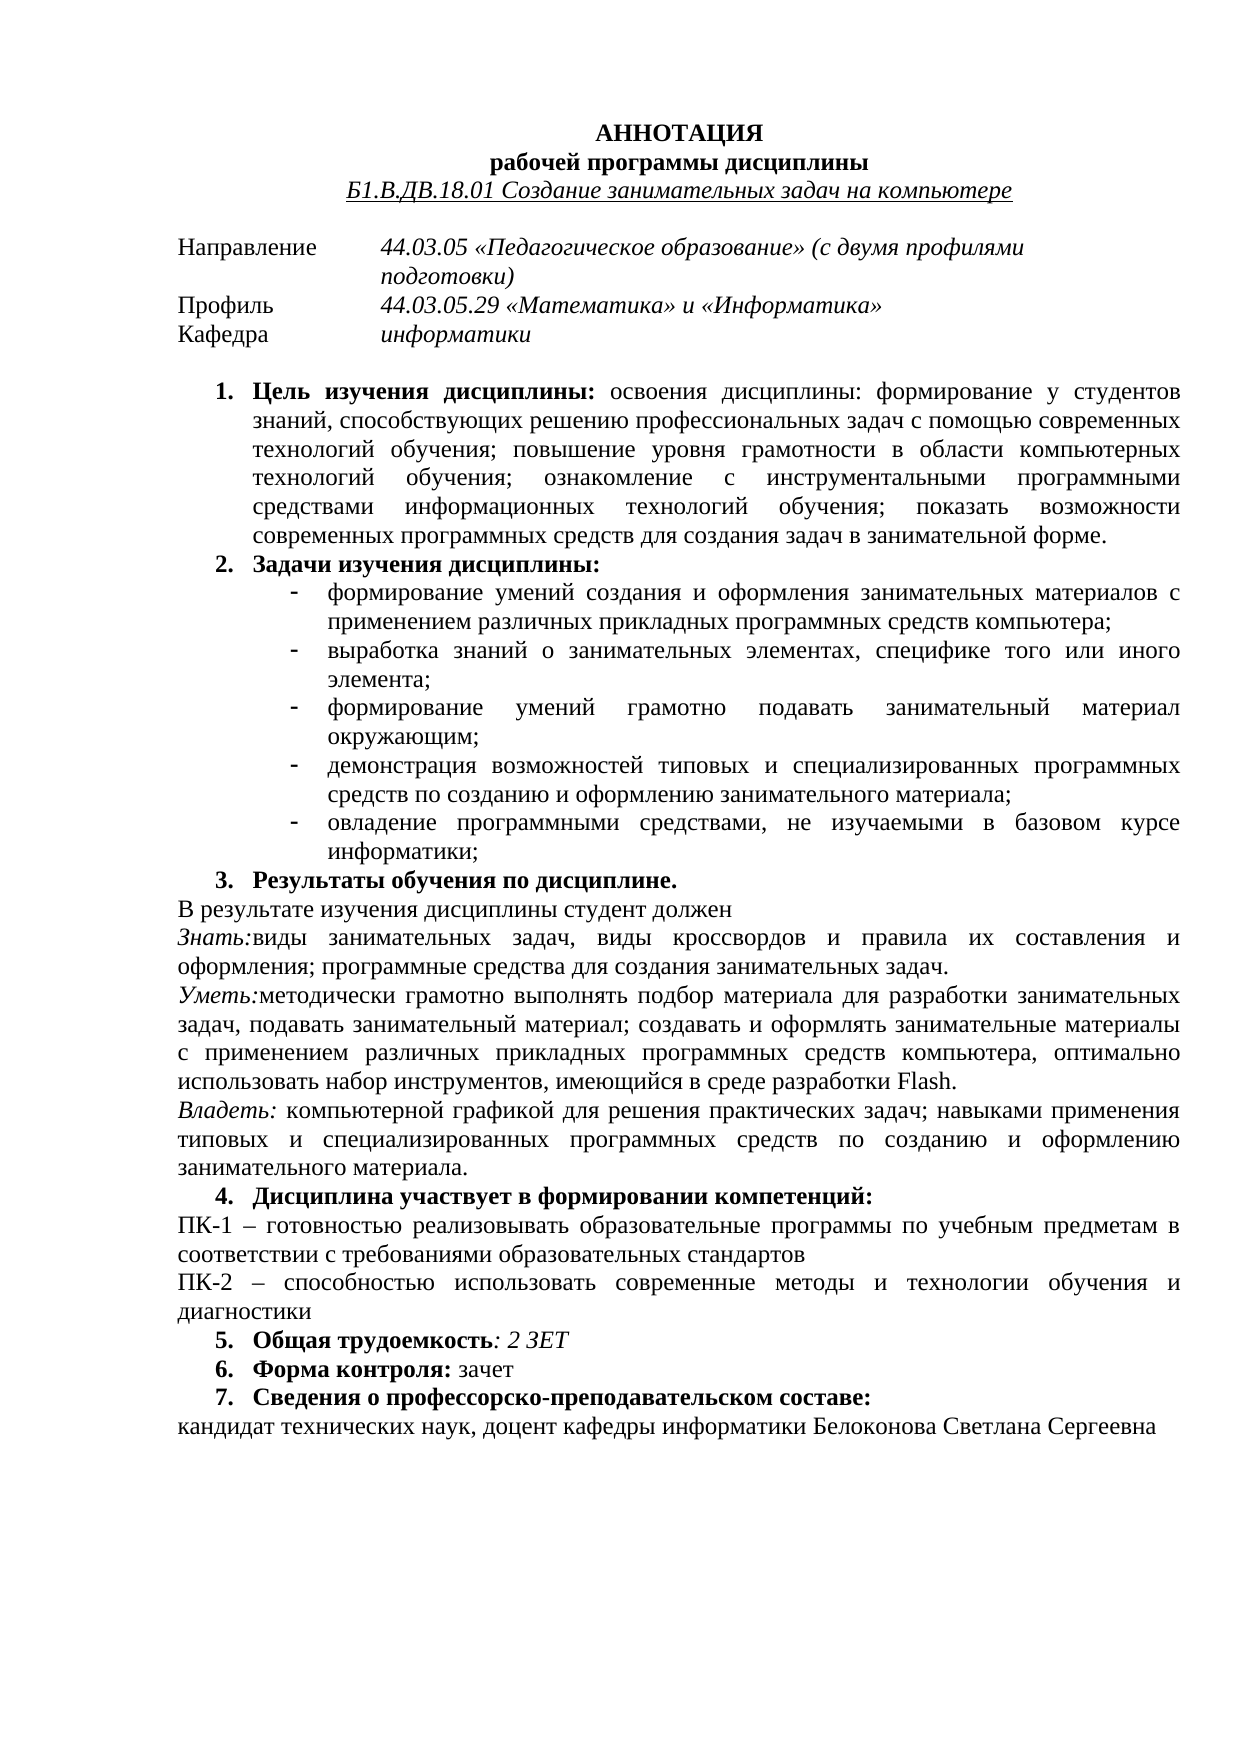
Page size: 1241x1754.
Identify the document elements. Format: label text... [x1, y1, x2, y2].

text кандидат технических наук, доцент кафедры информатики Белоконова Светлана Сергеевна [177, 1411, 1181, 1440]
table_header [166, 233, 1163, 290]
list формирование умений грамотно подавать занимательный материал окружающим; [290, 692, 1181, 750]
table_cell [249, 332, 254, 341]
text Б1.В.ДВ.18.01 Создание занимательных задач на компьютере [177, 176, 1181, 204]
list Сведения о профессорско-преподавательском составе: [215, 1382, 1181, 1411]
list овладение программными средствами, не изучаемыми в базовом курсе информатики; [290, 807, 1181, 865]
text ПК-1 – готовностью реализовывать образовательные программы по учебным предметам в соответствии с требованиями образовательных стандартов [177, 1210, 1181, 1267]
text Знать:виды занимательных задач, виды кроссвордов и правила их составления и оформления; программные средства для создания занимательных задач. [177, 922, 1181, 980]
list Дисциплина участвует в формировании компетенций: [215, 1181, 1181, 1210]
list выработка знаний о занимательных элементах, специфике того или иного элемента; [290, 635, 1181, 692]
text АННОТАЦИЯ [177, 118, 1181, 147]
list Цель изучения дисциплины: освоения дисциплины: формирование у студентов знаний, способствующих решению профессиональных задач с помощью современных технологий обучения; повышение уровня грамотности в области компьютерных технологий обучения; ознакомление с инструментальными программными средствами информационных технологий обучения; показать возможности современных программных средств для создания задач в занимательной форме. [215, 376, 1181, 549]
text рабочей программы дисциплины [177, 147, 1181, 176]
list Задачи изучения дисциплины: [215, 549, 1181, 577]
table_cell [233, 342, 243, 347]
text Уметь:методически грамотно выполнять подбор материала для разработки занимательных задач, подавать занимательный материал; создавать и оформлять занимательные материалы с применением различных прикладных программных средств компьютера, оптимально использовать набор инструментов, имеющийся в среде разработки Flash. [177, 980, 1181, 1095]
text ПК-2 – способностью использовать современные методы и технологии обучения и диагностики [177, 1267, 1181, 1325]
text Владеть: компьютерной графикой для решения практических задач; навыками применения типовых и специализированных программных средств по созданию и оформлению занимательного материала. [177, 1095, 1181, 1181]
list демонстрация возможностей типовых и специализированных программных средств по созданию и оформлению занимательного материала; [290, 750, 1181, 807]
list Общая трудоемкость: 2 ЗЕТ [215, 1325, 1181, 1354]
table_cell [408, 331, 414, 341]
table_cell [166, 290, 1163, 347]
list Форма контроля: зачет [215, 1354, 1181, 1382]
list Результаты обучения по дисциплине. [215, 865, 1181, 894]
list формирование умений создания и оформления занимательных материалов с применением различных прикладных программных средств компьютера; [290, 577, 1181, 635]
text В результате изучения дисциплины студент должен [177, 894, 1181, 922]
